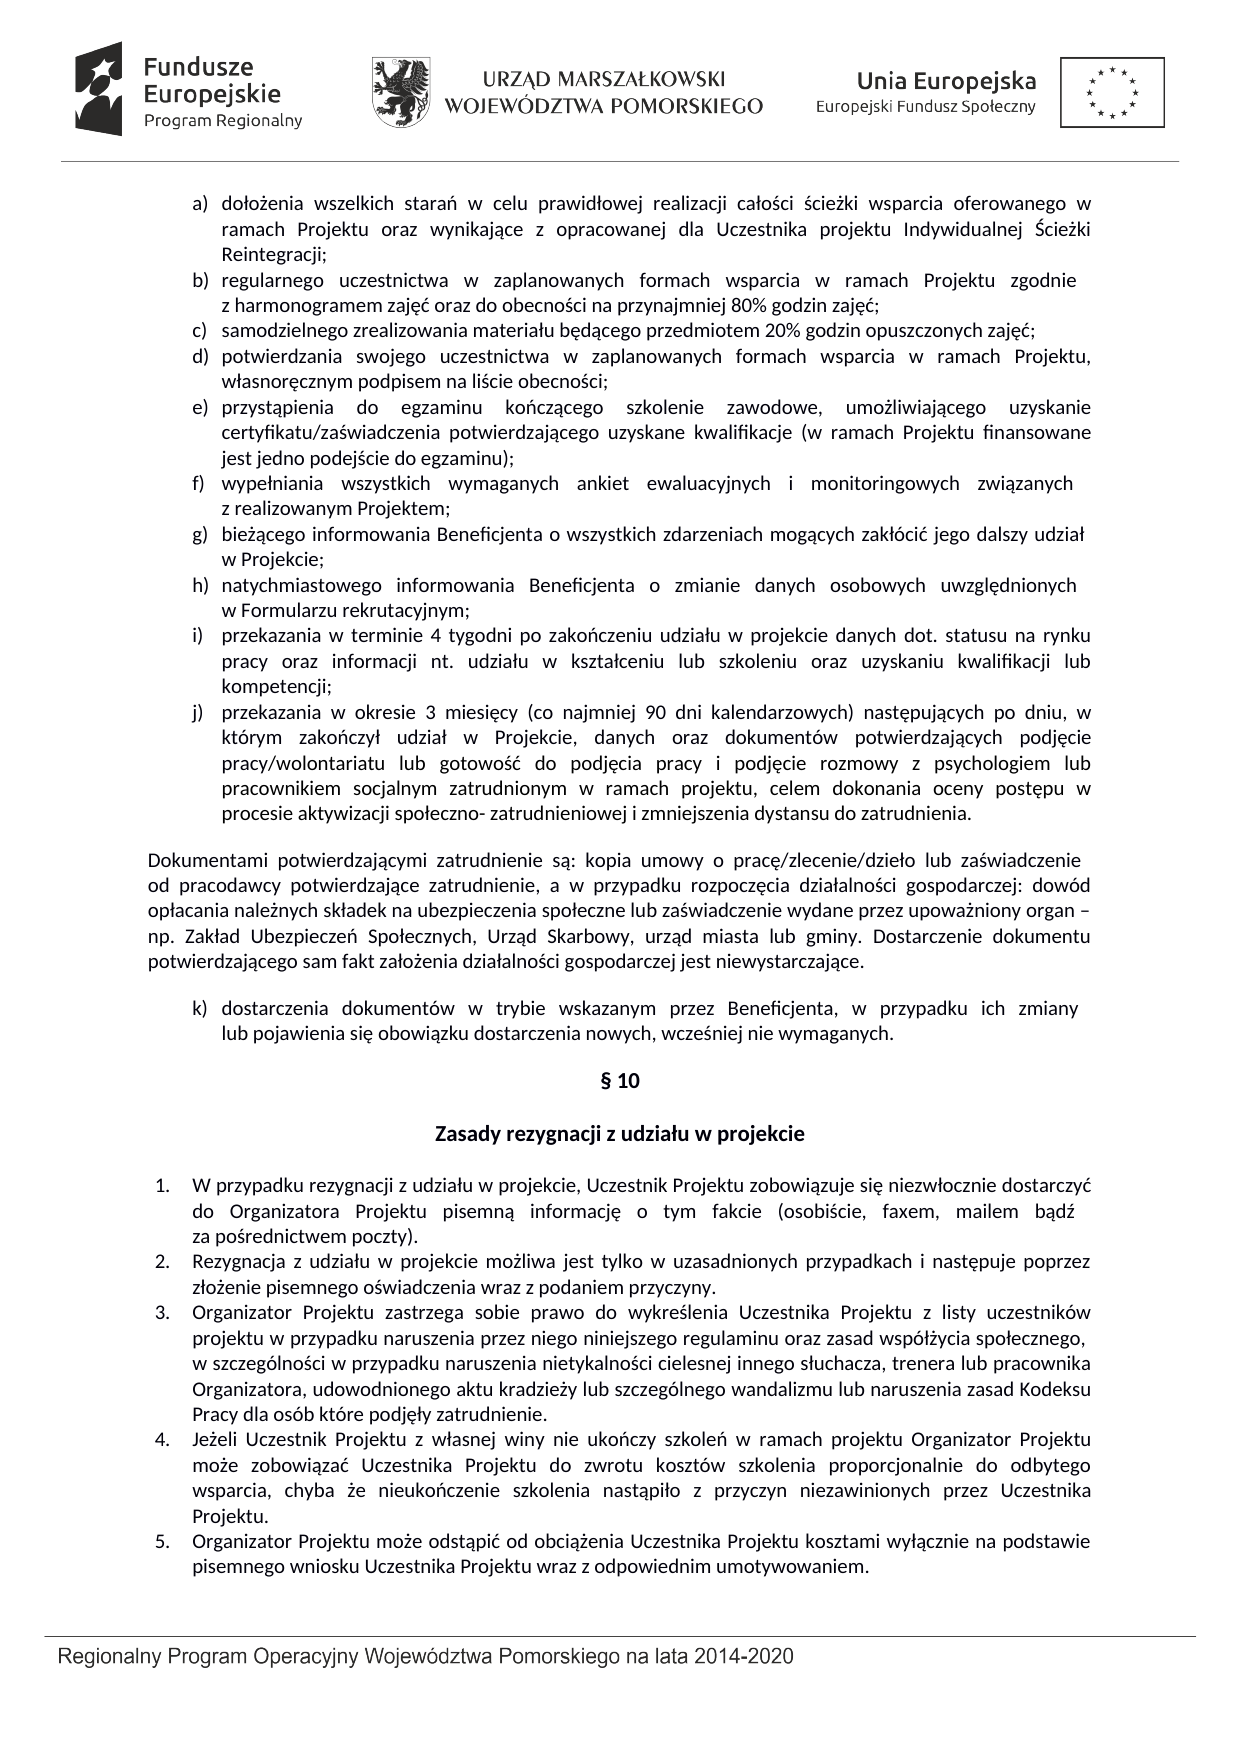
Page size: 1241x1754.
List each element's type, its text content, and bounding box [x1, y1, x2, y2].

list regularnego uczestnictwa w zaplanowanych formach wsparcia w ramach Projektu zgodnie z harmonogramem zajęć oraz do obecności na przynajmniej 80% godzin zajęć; [192, 267, 1093, 318]
list Rezygnacja z udziału w projekcie możliwa jest tylko w uzasadnionych przypadkach i następuje poprzez złożenie pisemnego oświadczenia wraz z podaniem przyczyny. [154, 1249, 1093, 1299]
list samodzielnego zrealizowania materiału będącego przedmiotem 20% godzin opuszczonych zajęć; [192, 318, 1093, 343]
list W przypadku rezygnacji z udziału w projekcie, Uczestnik Projektu zobowiązuje się niezwłocznie dostarczyć do Organizatora Projektu pisemną informację o tym fakcie (osobiście, faxem, mailem bądź za pośrednictwem poczty). [154, 1172, 1093, 1249]
list bieżącego informowania Beneficjenta o wszystkich zdarzeniach mogących zakłócić jego dalszy udział w Projekcie; [192, 521, 1093, 572]
list potwierdzania swojego uczestnictwa w zaplanowanych formach wsparcia w ramach Projektu, własnoręcznym podpisem na liście obecności; [192, 343, 1093, 394]
text Zasady rezygnacji z udziału w projekcie [148, 1119, 1093, 1147]
text Dokumentami potwierdzającymi zatrudnienie są: kopia umowy o pracę/zlecenie/dzieło lub zaświadczenie od pracodawcy potwierdzające zatrudnienie, a w przypadku rozpoczęcia działalności gospodarczej: dowód opłacania należnych składek na ubezpieczenia społeczne lub zaświadczenie wydane przez upoważniony organ – np. Zakład Ubezpieczeń Społecznych, Urząd Skarbowy, urząd miasta lub gminy. Dostarczenie dokumentu potwierdzającego sam fakt założenia działalności gospodarczej jest niewystarczające. [148, 847, 1093, 974]
list dostarczenia dokumentów w trybie wskazanym przez Beneficjenta, w przypadku ich zmiany lub pojawienia się obowiązku dostarczenia nowych, wcześniej nie wymaganych. [192, 995, 1093, 1046]
list Organizator Projektu zastrzega sobie prawo do wykreślenia Uczestnika Projektu z listy uczestników projektu w przypadku naruszenia przez niego niniejszego regulaminu oraz zasad współżycia społecznego, w szczególności w przypadku naruszenia nietykalności cielesnej innego słuchacza, trenera lub pracownika Organizatora, udowodnionego aktu kradzieży lub szczególnego wandalizmu lub naruszenia zasad Kodeksu Pracy dla osób które podjęły zatrudnienie. [154, 1299, 1093, 1427]
list przekazania w terminie 4 tygodni po zakończeniu udziału w projekcie danych dot. statusu na rynku pracy oraz informacji nt. udziału w kształceniu lub szkoleniu oraz uzyskaniu kwalifikacji lub kompetencji; [192, 623, 1093, 699]
list przekazania w okresie 3 miesięcy (co najmniej 90 dni kalendarzowych) następujących po dniu, w którym zakończył udział w Projekcie, danych oraz dokumentów potwierdzających podjęcie pracy/wolontariatu lub gotowość do podjęcia pracy i podjęcie rozmowy z psychologiem lub pracownikiem socjalnym zatrudnionym w ramach projektu, celem dokonania oceny postępu w procesie aktywizacji społeczno- zatrudnieniowej i zmniejszenia dystansu do zatrudnienia. [192, 699, 1093, 826]
list dołożenia wszelkich starań w celu prawidłowej realizacji całości ścieżki wsparcia oferowanego w ramach Projektu oraz wynikające z opracowanej dla Uczestnika projektu Indywidualnej Ścieżki Reintegracji; [192, 191, 1093, 267]
text § 10 [148, 1066, 1093, 1094]
list przystąpienia do egzaminu kończącego szkolenie zawodowe, umożliwiającego uzyskanie certyfikatu/zaświadczenia potwierdzającego uzyskane kwalifikacje (w ramach Projektu finansowane jest jedno podejście do egzaminu); [192, 394, 1093, 470]
list Organizator Projektu może odstąpić od obciążenia Uczestnika Projektu kosztami wyłącznie na podstawie pisemnego wniosku Uczestnika Projektu wraz z odpowiednim umotywowaniem. [154, 1528, 1093, 1579]
picture [61, 41, 1180, 162]
list wypełniania wszystkich wymaganych ankiet ewaluacyjnych i monitoringowych związanych z realizowanym Projektem; [192, 470, 1093, 521]
list Jeżeli Uczestnik Projektu z własnej winy nie ukończy szkoleń w ramach projektu Organizator Projektu może zobowiązać Uczestnika Projektu do zwrotu kosztów szkolenia proporcjonalnie do odbytego wsparcia, chyba że nieukończenie szkolenia nastąpiło z przyczyn niezawinionych przez Uczestnika Projektu. [154, 1427, 1093, 1528]
list natychmiastowego informowania Beneficjenta o zmianie danych osobowych uwzględnionych w Formularzu rekrutacyjnym; [192, 572, 1093, 623]
picture [44, 1636, 1197, 1668]
